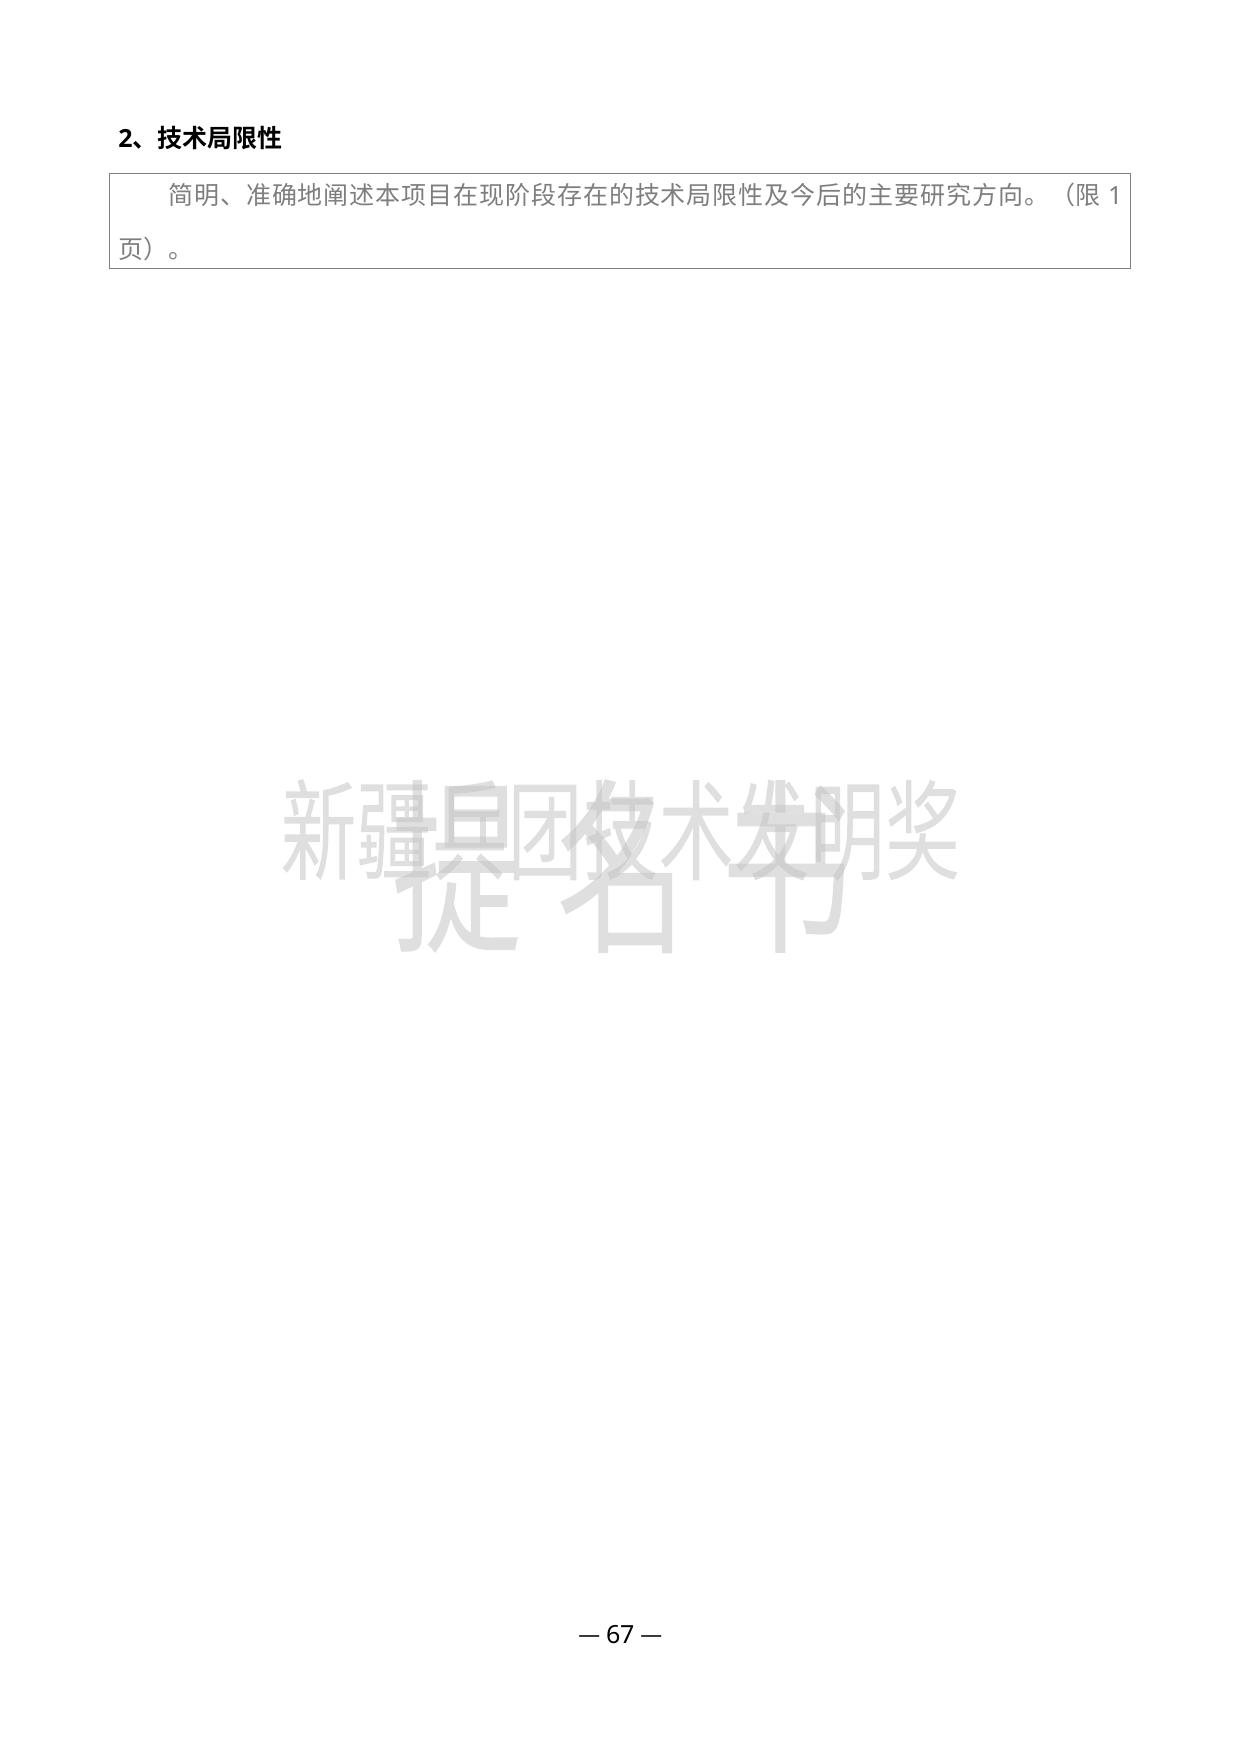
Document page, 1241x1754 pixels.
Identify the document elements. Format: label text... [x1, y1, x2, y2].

text 2、技术局限性 [118, 118, 1122, 154]
text 简明、准确地阐述本项目在现阶段存在的技术局限性及今后的主要研究方向。（限1页）。 [110, 174, 1130, 268]
